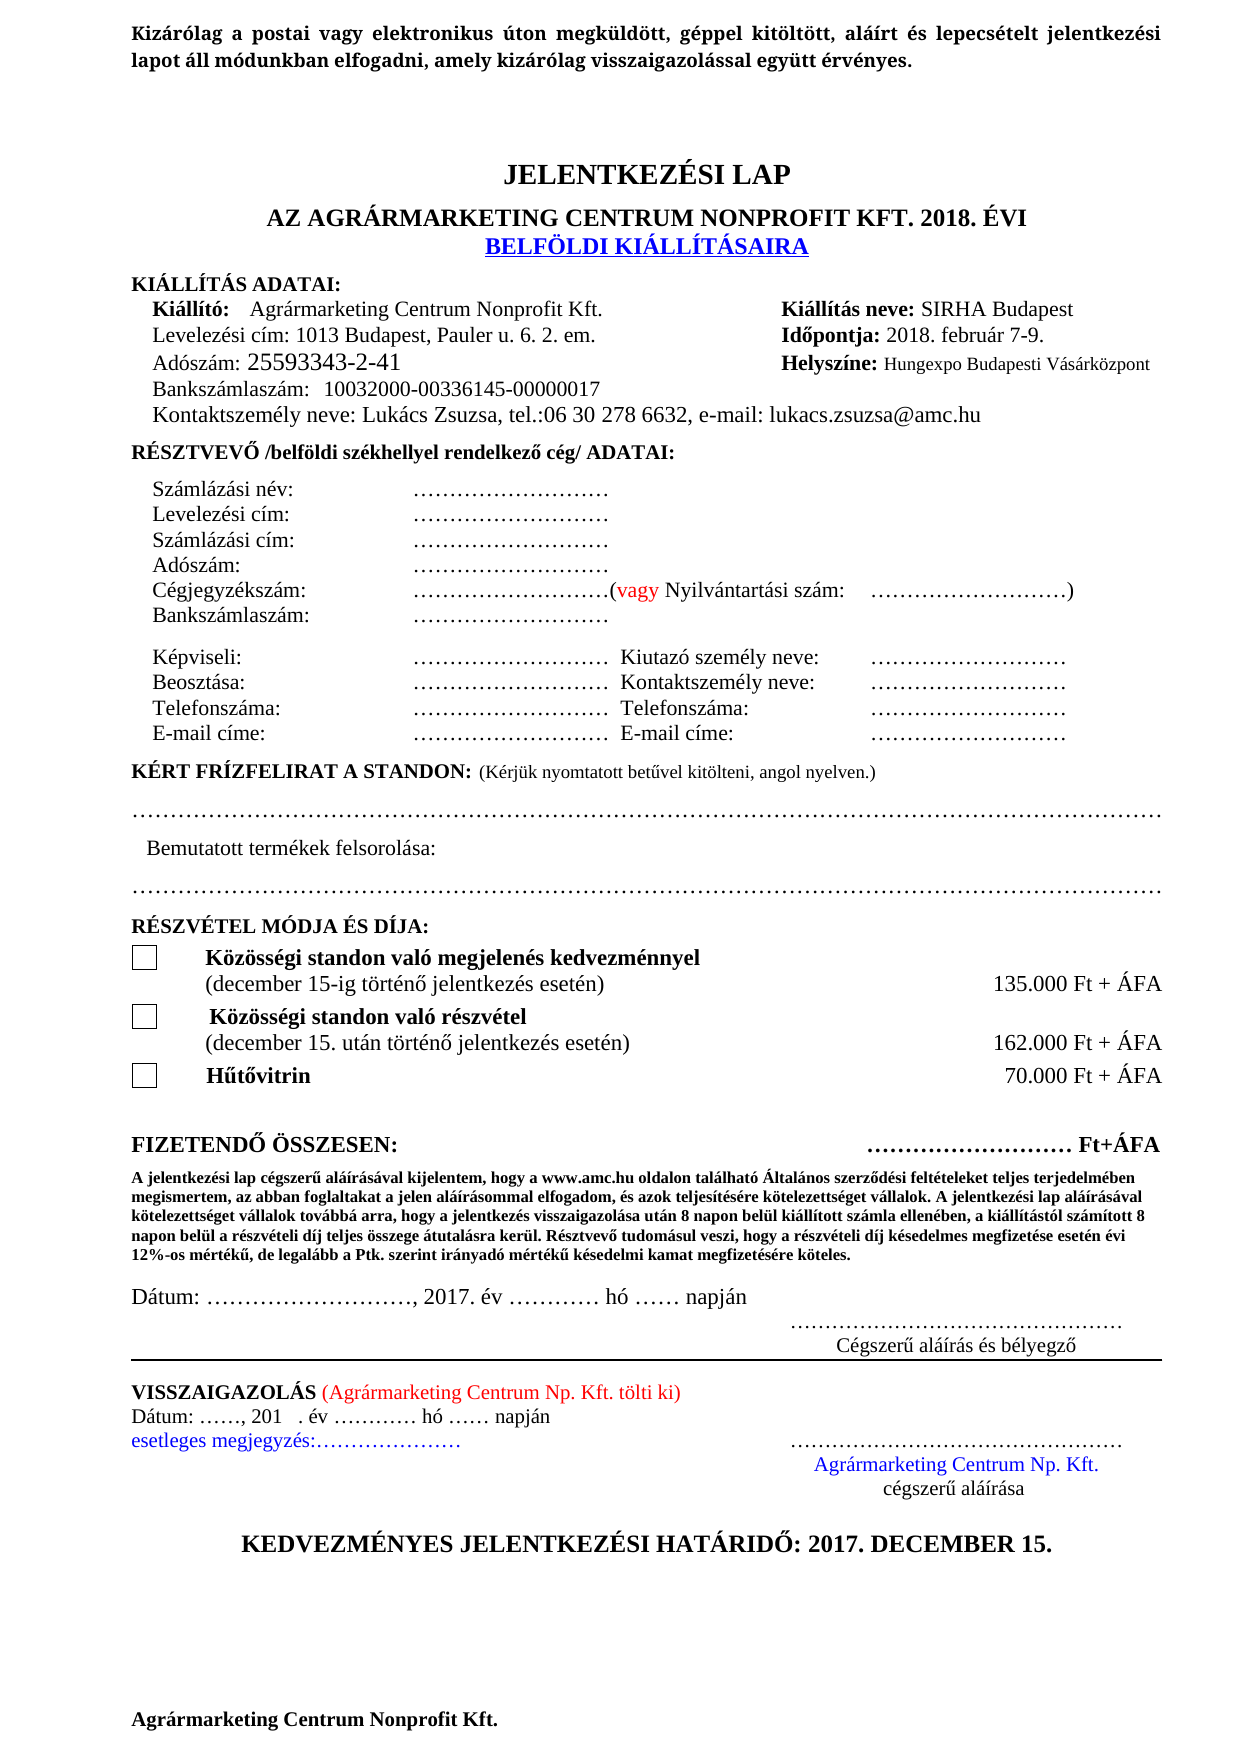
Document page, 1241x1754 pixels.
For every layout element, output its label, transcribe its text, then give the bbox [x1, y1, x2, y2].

text AZ AGRÁRMARKETING CENTRUM NONPROFIT KFT. 2018. ÉVI [131, 203, 1162, 232]
text RÉSZTVEVŐ /belföldi székhellyel rendelkező cég/ ADATAI: [131, 439, 1162, 464]
text Hűtővitrin 70.000 Ft + ÁFA [131, 1062, 1162, 1088]
text Kiállító: Agrármarketing Centrum Nonprofit Kft. Kiállítás neve: SIRHA Budapest [152, 296, 1162, 322]
text esetleges megjegyzés:………………… ………………………………………… [131, 1428, 1162, 1452]
text Számlázási név: ……………………… [152, 476, 1162, 501]
text KEDVEZMÉNYES JELENTKEZÉSI HATÁRIDŐ: 2017. DECEMBER 15. [131, 1529, 1162, 1557]
text KÉRT FRÍZFELIRAT A STANDON: (Kérjük nyomtatott betűvel kitölteni, angol nyelven.) [131, 759, 1162, 783]
text Bemutatott termékek felsorolása: [131, 835, 1162, 860]
text Adószám: 25593343-2-41 Helyszíne: Hungexpo Budapesti Vásárközpont [152, 347, 1162, 376]
text ………………………………………… [131, 1309, 1162, 1333]
text cégszerű aláírása [131, 1476, 1162, 1500]
text FIZETENDŐ ÖSSZESEN: ……………………… Ft+ÁFA [131, 1131, 1162, 1157]
text Agrármarketing Centrum Np. Kft. [131, 1452, 1162, 1476]
text Számlázási cím: ……………………… [152, 527, 1162, 552]
text KIÁLLÍTÁS ADATAI: [131, 272, 1162, 296]
text Cégjegyzékszám: ………………………(vagy Nyilvántartási szám: ………………………) [152, 577, 1162, 602]
text A jelentkezési lap cégszerű aláírásával kijelentem, hogy a www.amc.hu oldalon található Általános szerződési feltételeket teljes terjedelmében megismertem, az abban foglaltakat a jelen aláírásommal elfogadom, és azok teljesítésére kötelezettséget vállalok. A jelentkezési lap aláírásával kötelezettséget vállalok továbbá arra, hogy a jelentkezés visszaigazolása után 8 napon belül kiállított számla ellenében, a kiállítástól számított 8 napon belül a részvételi díj teljes összege átutalásra kerül. Résztvevő tudomásul veszi, hogy a részvételi díj késedelmes megfizetése esetén évi 12%-os mértékű, de legalább a Ptk. szerint irányadó mértékű késedelmi kamat megfizetésére köteles. [131, 1168, 1162, 1264]
text ……………………………………………………………………………………………………………………… [131, 873, 1162, 899]
text Dátum: ……, 201 . év ………… hó …… napján [131, 1404, 1162, 1428]
text Bankszámlaszám: 10032000-00336145-00000017 [152, 376, 1162, 401]
text Cégszerű aláírás és bélyegző [131, 1333, 1162, 1359]
text JELENTKEZÉSI LAP [131, 157, 1162, 191]
text Képviseli: ……………………… Kiutazó személy neve: ……………………… [152, 644, 1162, 669]
text Telefonszáma: ……………………… Telefonszáma: ……………………… [152, 694, 1162, 720]
text Közösségi standon való megjelenés kedvezménnyel (december 15-ig történő jelentkezés esetén) 135.000 Ft + ÁFA [131, 944, 1162, 997]
text Dátum: ………………………, 2017. év ………… hó …… napján [131, 1283, 1162, 1309]
text Bankszámlaszám: ……………………… [152, 602, 1162, 627]
text Levelezési cím: ……………………… [152, 501, 1162, 527]
text Beosztása: ……………………… Kontaktszemély neve: ……………………… [152, 669, 1162, 694]
text Közösségi standon való részvétel (december 15. után történő jelentkezés esetén) 162.000 Ft + ÁFA [131, 1003, 1162, 1056]
text BELFÖLDI KIÁLLÍTÁSAIRA [131, 232, 1162, 260]
text Levelezési cím: 1013 Budapest, Pauler u. 6. 2. em. Időpontja: 2018. február 7-9. [152, 322, 1162, 347]
text RÉSZVÉTEL MÓDJA ÉS DÍJA: [131, 913, 1162, 938]
text VISSZAIGAZOLÁS (Agrármarketing Centrum Np. Kft. tölti ki) [131, 1380, 1162, 1404]
text Adószám: ……………………… [152, 552, 1162, 577]
text Kontaktszemély neve: Lukács Zsuzsa, tel.:06 30 278 6632, e-mail: lukacs.zsuzsa@amc.hu [152, 401, 1162, 427]
text ……………………………………………………………………………………………………………………… [131, 796, 1162, 822]
text E-mail címe: ……………………… E-mail címe: ……………………… [152, 720, 1162, 745]
